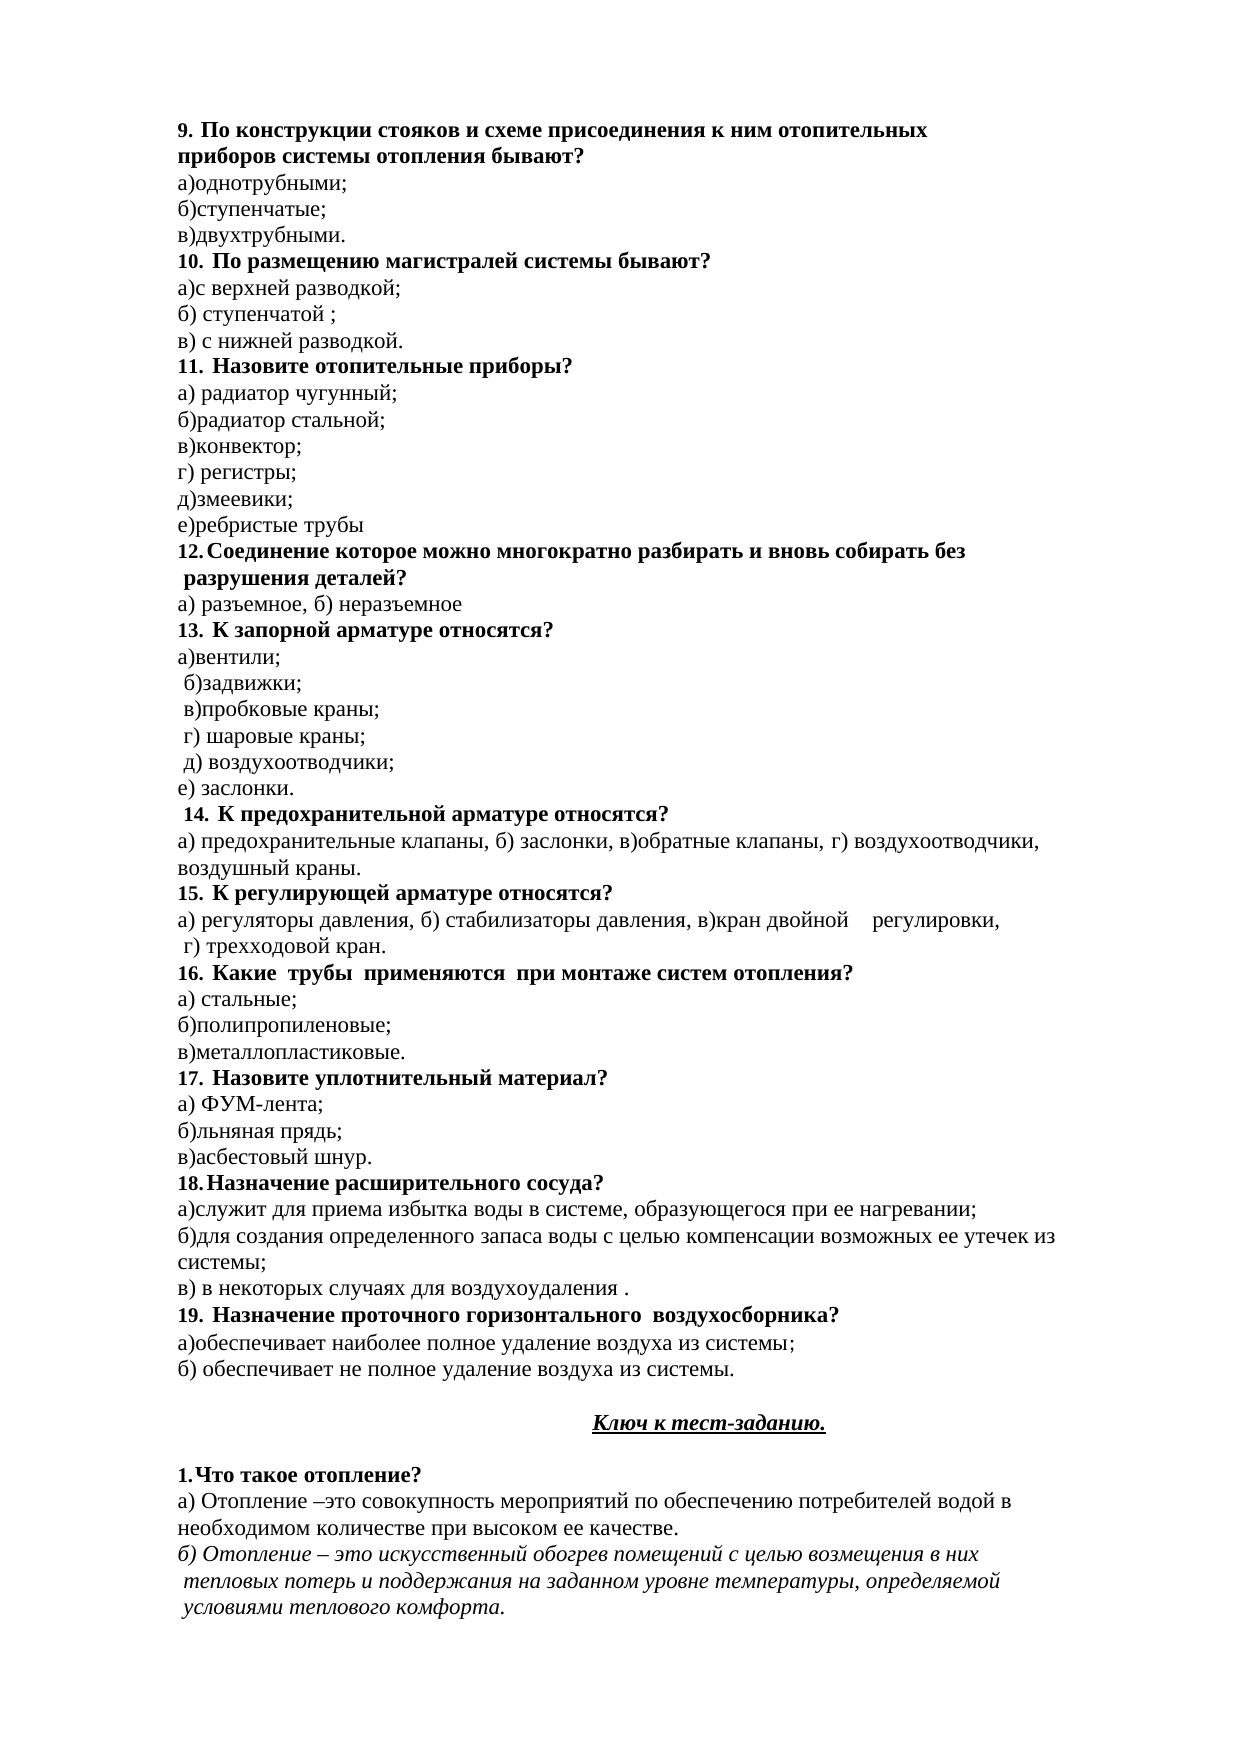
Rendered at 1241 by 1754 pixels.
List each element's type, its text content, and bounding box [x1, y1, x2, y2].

subtitle По конструкции стояков и схеме присоединения к ним отопительных приборов системы отопления бывают? [177, 116, 1032, 169]
text а)однотрубными; б)ступенчатые; в)двухтрубными. [177, 169, 349, 248]
text а) радиатор чугунный; б)радиатор стальной; в)конвектор; [177, 379, 399, 458]
subtitle Назначение проточного горизонтального воздухосборника? [177, 1302, 1240, 1328]
text а) регуляторы давления, б) стабилизаторы давления, в)кран двойной регулировки, г) трехходовой кран. [177, 906, 1001, 959]
subtitle Какие трубы применяются при монтаже систем отопления? [177, 959, 1240, 985]
text Ключ к тест-заданию. [185, 1409, 1233, 1435]
subtitle По размещению магистралей системы бывают? [177, 248, 1240, 274]
text а)обеспечивает наиболее полное удаление воздуха из системы; б) обеспечивает не полное удаление воздуха из системы. [177, 1328, 797, 1382]
text а) Отопление –это совокупность мероприятий по обеспечению потребителей водой в необходимом количестве при высоком ее качестве. [177, 1488, 1014, 1540]
subtitle Назначение расширительного сосуда? [177, 1170, 1240, 1196]
subtitle Соединение которое можно многократно разбирать и вновь собирать без разрушения деталей? [177, 538, 966, 590]
text а) стальные; б)полипропиленовые; в)металлопластиковые. [177, 985, 408, 1064]
subtitle Что такое отопление? [177, 1462, 1240, 1488]
text а) предохранительные клапаны, б) заслонки, в)обратные клапаны, г) воздухоотводчики, воздушный краны. [177, 827, 1062, 880]
subtitle Назовите уплотнительный материал? [177, 1064, 1240, 1091]
text а)с верхней разводкой; б) ступенчатой ; [177, 274, 403, 327]
subtitle Назовите отопительные приборы? [177, 353, 1240, 379]
text д) воздухоотводчики; е) заслонки. [177, 748, 396, 801]
subtitle К предохранительной арматуре относятся? [183, 801, 1240, 827]
text а) разъемное, б) неразъемное [177, 590, 1240, 616]
text б) Отопление – это искусственный обогрев помещений с целью возмещения в них тепловых потерь и поддержания на заданном уровне температуры, определяемой условиями теплового комфорта. [177, 1540, 1003, 1619]
subtitle К запорной арматуре относятся? [177, 617, 1240, 643]
text б)для создания определенного запаса воды с целью компенсации возможных ее утечек из системы; [177, 1222, 1059, 1275]
text а)служит для приема избытка воды в системе, образующегося при ее нагревании; [177, 1196, 1240, 1222]
text в) с нижней разводкой. [177, 327, 1240, 353]
text в) в некоторых случаях для воздухоудаления . [177, 1275, 1240, 1301]
text г) регистры; д)змеевики; е)ребристые трубы [177, 458, 364, 537]
text а)вентили; б)задвижки; в)пробковые краны; г) шаровые краны; [177, 643, 382, 748]
text а) ФУМ-лента; б)льняная прядь; в)асбестовый шнур. [177, 1091, 374, 1169]
subtitle К регулирующей арматуре относятся? [177, 880, 1240, 906]
